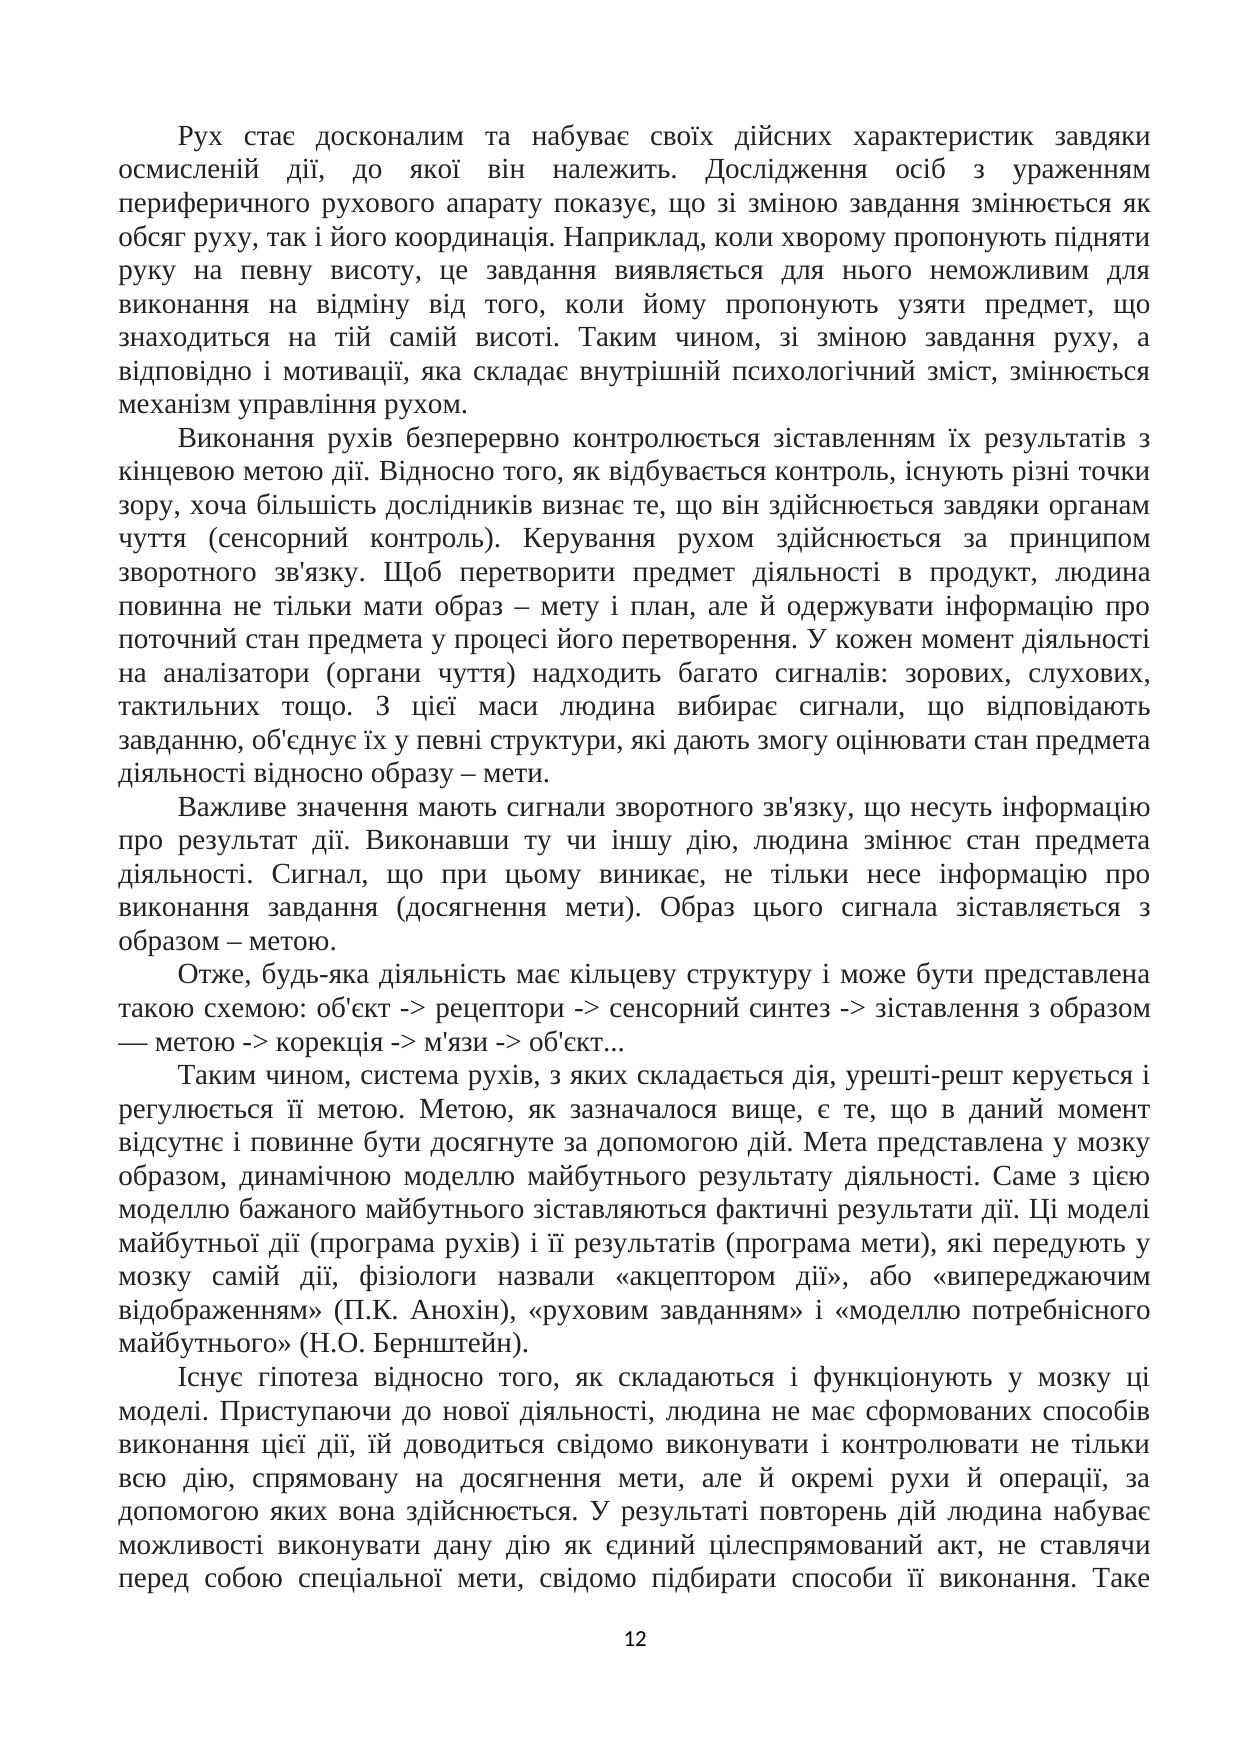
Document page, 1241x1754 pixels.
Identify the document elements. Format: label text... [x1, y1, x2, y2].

text Отже, будь-яка діяльність має кільцеву структуру і може бути представлена такою схемою: об'єкт -> рецептори -> сенсорний синтез -> зіставлення з образом — метою -> корекція -> м'язи -> об'єкт... [118, 957, 1152, 1057]
text Таким чином, система рухів, з яких складається дія, урешті-решт керується і регулюється її метою. Метою, як зазначалося вище, є те, що в даний момент відсутнє і повинне бути досягнуте за допомогою дій. Мета представлена у мозку образом, динамічною моделлю майбутнього результату діяльності. Саме з цією моделлю бажаного майбутнього зіставляються фактичні результати дії. Ці моделі майбутньої дії (програма рухів) і її результатів (програма мети), які передують у мозку самій дії, фізіологи назвали «акцептором дії», або «випереджаючим відображенням» (П.К. Анохін), «руховим завданням» і «моделлю потребнісного майбутнього» (Н.О. Бернштейн). [118, 1057, 1152, 1359]
text Виконання рухів безперервно контролюється зіставленням їх результатів з кінцевою метою дії. Відносно того, як відбувається контроль, існують різні точки зору, хоча більшість дослідників визнає те, що він здійснюється завдяки органам чуття (сенсорний контроль). Керування рухом здійснюється за принципом зворотного зв'язку. Щоб перетворити предмет діяльності в продукт, людина повинна не тільки мати образ – мету і план, але й одержувати інформацію про поточний стан предмета у процесі його перетворення. У кожен момент діяльності на аналізатори (органи чуття) надходить багато сигналів: зорових, слухових, тактильних тощо. З цієї маси людина вибирає сигнали, що відповідають завданню, об'єднує їх у певні структури, які дають змогу оцінювати стан предмета діяльності відносно образу – мети. [118, 420, 1152, 789]
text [118, 1359, 1152, 1594]
text Важливе значення мають сигнали зворотного зв'язку, що несуть інформацію про результат дії. Виконавши ту чи іншу дію, людина змінює стан предмета діяльності. Сигнал, що при цьому виникає, не тільки несе інформацію про виконання завдання (досягнення мети). Образ цього сигнала зіставляється з образом – метою. [118, 789, 1152, 957]
text Рух стає досконалим та набуває своїх дійсних характеристик завдяки осмисленій дії, до якої він належить. Дослідження осіб з ураженням периферичного рухового апарату показує, що зі зміною завдання змінюється як обсяг руху, так і його координація. Наприклад, коли хворому пропонують підняти руку на певну висоту, це завдання виявляється для нього неможливим для виконання на відміну від того, коли йому пропонують узяти предмет, що знаходиться на тій самій висоті. Таким чином, зі зміною завдання руху, а відповідно і мотивації, яка складає внутрішній психологічний зміст, змінюється механізм управління рухом. [118, 118, 1152, 420]
